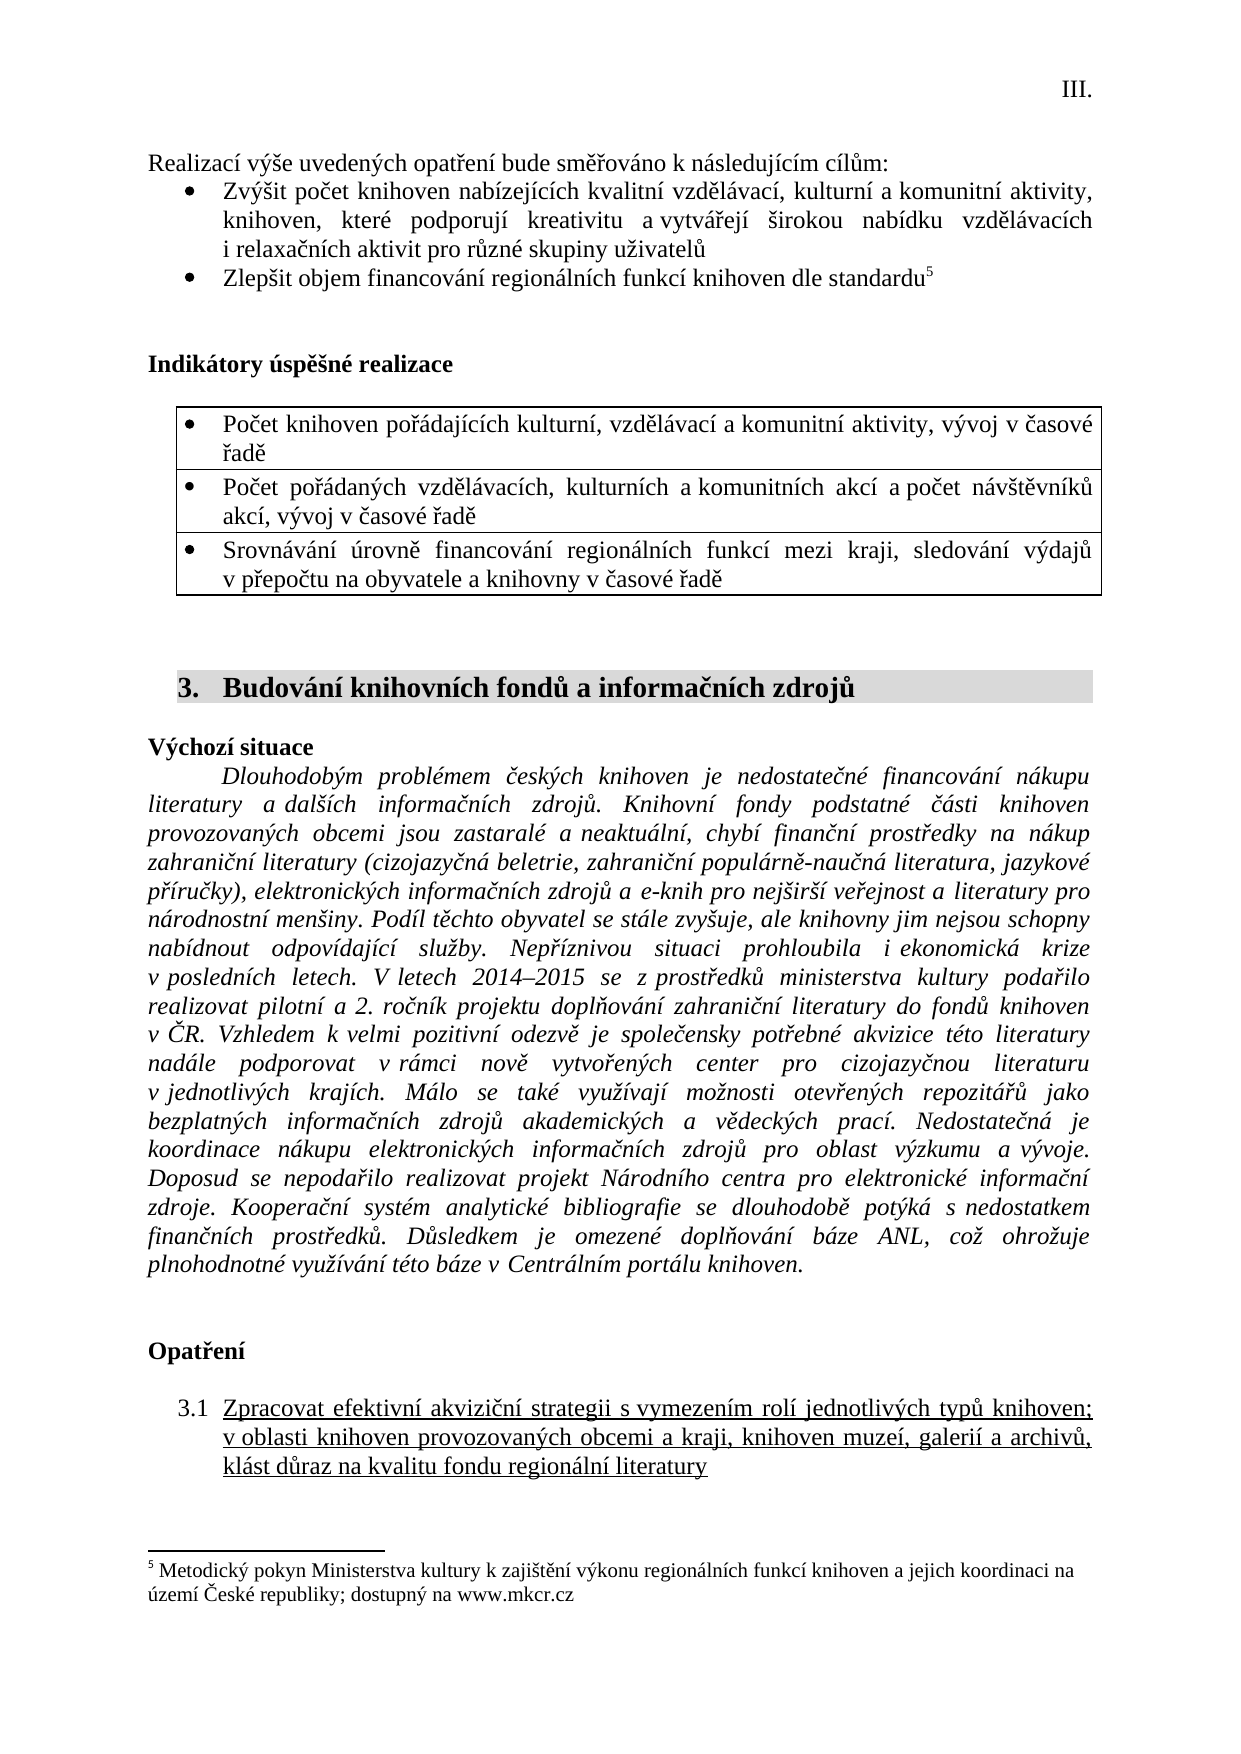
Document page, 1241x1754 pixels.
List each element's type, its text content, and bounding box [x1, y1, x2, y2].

list Počet pořádaných vzdělávacích, kulturních a komunitních akcí a počet návštěvníků akcí, vývoj v časové řadě [177, 470, 1101, 532]
subtitle Budování knihovních fondů a informačních zdrojů [177, 670, 1093, 703]
list Počet knihoven pořádajících kulturní, vzdělávací a komunitní aktivity, vývoj v časové řadě [177, 408, 1101, 469]
list Zpracovat efektivní akviziční strategii s vymezením rolí jednotlivých typů knihoven; v oblasti knihoven provozovaných obcemi a kraji, knihoven muzeí, galerií a archivů, klást důraz na kvalitu fondu regionální literatury [177, 1393, 1093, 1479]
text Opatření [148, 1336, 1093, 1364]
list Zvýšit počet knihoven nabízejících kvalitní vzdělávací, kulturní a komunitní aktivity, knihoven, které podporují kreativitu a vytvářejí širokou nabídku vzdělávacích i relaxačních aktivit pro různé skupiny uživatelů [185, 176, 1093, 263]
text Indikátory úspěšné realizace [148, 349, 1093, 378]
list Srovnávání úrovně financování regionálních funkcí mezi kraji, sledování výdajů v přepočtu na obyvatele a knihovny v časové řadě [177, 533, 1101, 594]
text Realizací výše uvedených opatření bude směřováno k následujícím cílům: [148, 148, 1093, 176]
text Výchozí situace [148, 732, 1093, 761]
list Zlepšit objem financování regionálních funkcí knihoven dle standardu [185, 263, 1093, 291]
text Dlouhodobým problémem českých knihoven je nedostatečné financování nákupu literatury a dalších informačních zdrojů. Knihovní fondy podstatné části knihoven provozovaných obcemi jsou zastaralé a neaktuální, chybí finanční prostředky na nákup zahraniční literatury (cizojazyčná beletrie, zahraniční populárně-naučná literatura, jazykové příručky), elektronických informačních zdrojů a e-knih pro nejširší veřejnost a literatury pro národnostní menšiny. Podíl těchto obyvatel se stále zvyšuje, ale knihovny jim nejsou schopny nabídnout odpovídající služby. Nepříznivou situaci prohloubila i ekonomická krize v posledních letech. V letech 2014–2015 se z prostředků ministerstva kultury podařilo realizovat pilotní a 2. ročník projektu doplňování zahraniční literatury do fondů knihoven v ČR. Vzhledem k velmi pozitivní odezvě je společensky potřebné akvizice této literatury nadále podporovat v rámci nově vytvořených center pro cizojazyčnou literaturu v jednotlivých krajích. Málo se také využívají možnosti otevřených repozitářů jako bezplatných informačních zdrojů akademických a vědeckých prací. Nedostatečná je koordinace nákupu elektronických informačních zdrojů pro oblast výzkumu a vývoje. Doposud se nepodařilo realizovat projekt Národního centra pro elektronické informační zdroje. Kooperační systém analytické bibliografie se dlouhodobě potýká s nedostatkem finančních prostředků. Důsledkem je omezené doplňování báze ANL, což ohrožuje plnohodnotné využívání této báze v Centrálním portálu knihoven. [148, 761, 1093, 1278]
